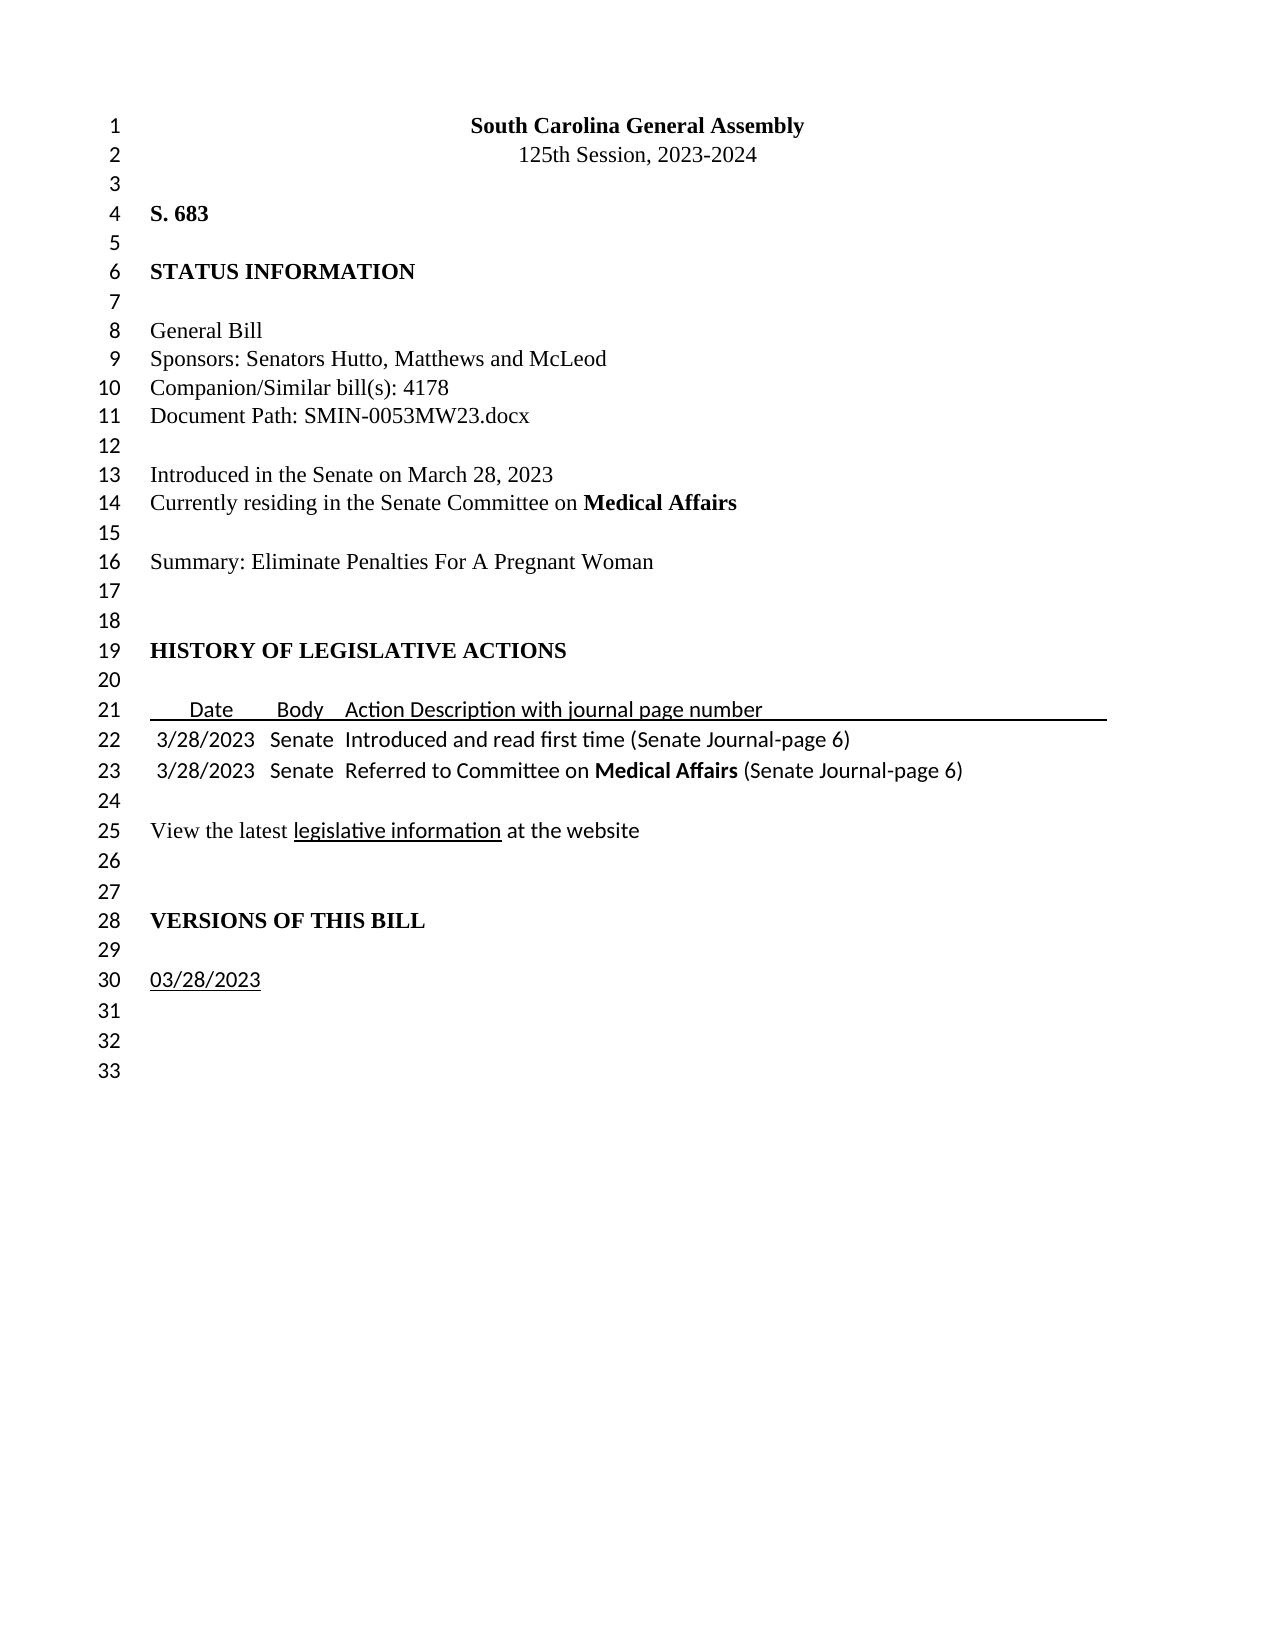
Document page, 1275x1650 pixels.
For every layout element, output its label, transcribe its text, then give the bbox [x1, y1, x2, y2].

text Companion/Similar bill(s): 4178 [150, 374, 1125, 400]
text Date Body Action Description with journal page number [150, 695, 1125, 723]
text Currently residing in the Senate Committee on Medical Affairs [150, 489, 1125, 516]
text STATUS INFORMATION [150, 258, 1125, 284]
text General Bill [150, 317, 1125, 343]
text South Carolina General Assembly [150, 112, 1125, 139]
text HISTORY OF LEGISLATIVE ACTIONS [150, 637, 1125, 663]
text 3/28/2023 Senate Referred to Committee on Medical Affairs (Senate Journal-page 6) [150, 756, 1125, 784]
text View the latest legislative information at the website [150, 816, 1125, 844]
text VERSIONS OF THIS BILL [150, 907, 1125, 933]
text S. 683 [150, 199, 1125, 226]
text Document Path: SMIN-0053MW23.docx [150, 402, 1125, 428]
text 03/28/2023 [150, 966, 1125, 993]
text 3/28/2023 Senate Introduced and read first time (Senate Journal-page 6) [150, 726, 1125, 754]
text Introduced in the Senate on March 28, 2023 [150, 461, 1125, 487]
text 125th Session, 2023-2024 [150, 141, 1125, 167]
text Sponsors: Senators Hutto, Matthews and McLeod [150, 345, 1125, 372]
text Summary: Eliminate Penalties For A Pregnant Woman [150, 548, 1125, 574]
